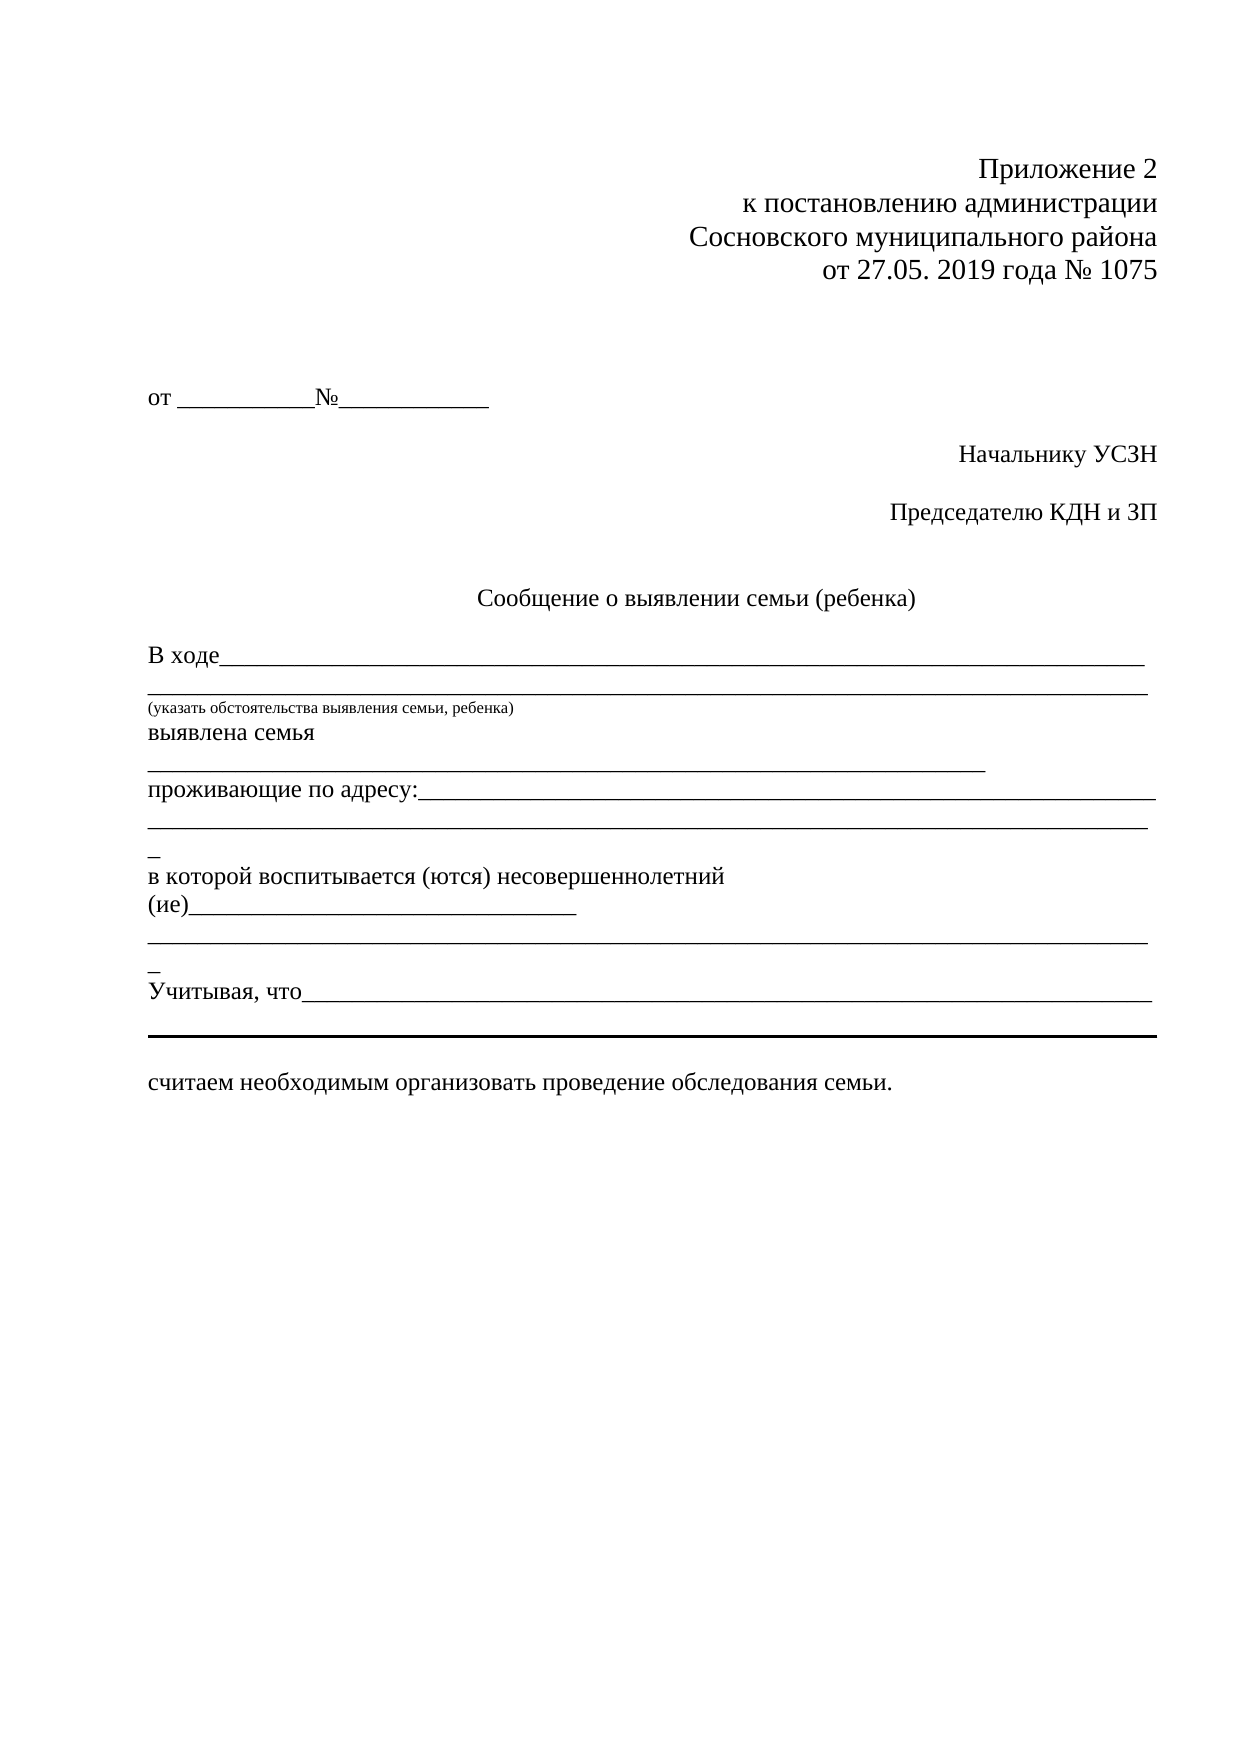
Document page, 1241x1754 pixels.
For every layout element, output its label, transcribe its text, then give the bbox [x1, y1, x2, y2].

text Сообщение о выявлении семьи (ребенка) [148, 583, 1157, 612]
text Учитывая, что____________________________________________________________________ [148, 976, 1157, 1004]
text В ходе__________________________________________________________________________ [148, 640, 1157, 669]
text в которой воспитывается (ются) несовершеннолетний (ие)_______________________________ [148, 861, 1157, 918]
text выявлена семья ___________________________________________________________________ [148, 717, 1157, 774]
text Приложение 2 [148, 152, 1157, 185]
text ________________________________________________________________________________ [148, 669, 1157, 698]
text Председателю КДН и ЗП [148, 497, 1157, 525]
text (указать обстоятельства выявления семьи, ребенка) [148, 698, 1157, 717]
text Сосновского муниципального района [148, 219, 1157, 252]
text к постановлению администрации [148, 185, 1157, 219]
text _________________________________________________________________________________ [148, 918, 1157, 976]
text от 27.05. 2019 года № 1075 [148, 252, 1157, 286]
text _________________________________________________________________________________ [148, 803, 1157, 861]
text Начальнику УСЗН [148, 439, 1157, 468]
text проживающие по адресу:___________________________________________________________ [148, 774, 1157, 803]
text считаем необходимым организовать проведение обследования семьи. [148, 1067, 1157, 1096]
text от ___________№____________ [148, 382, 1157, 410]
